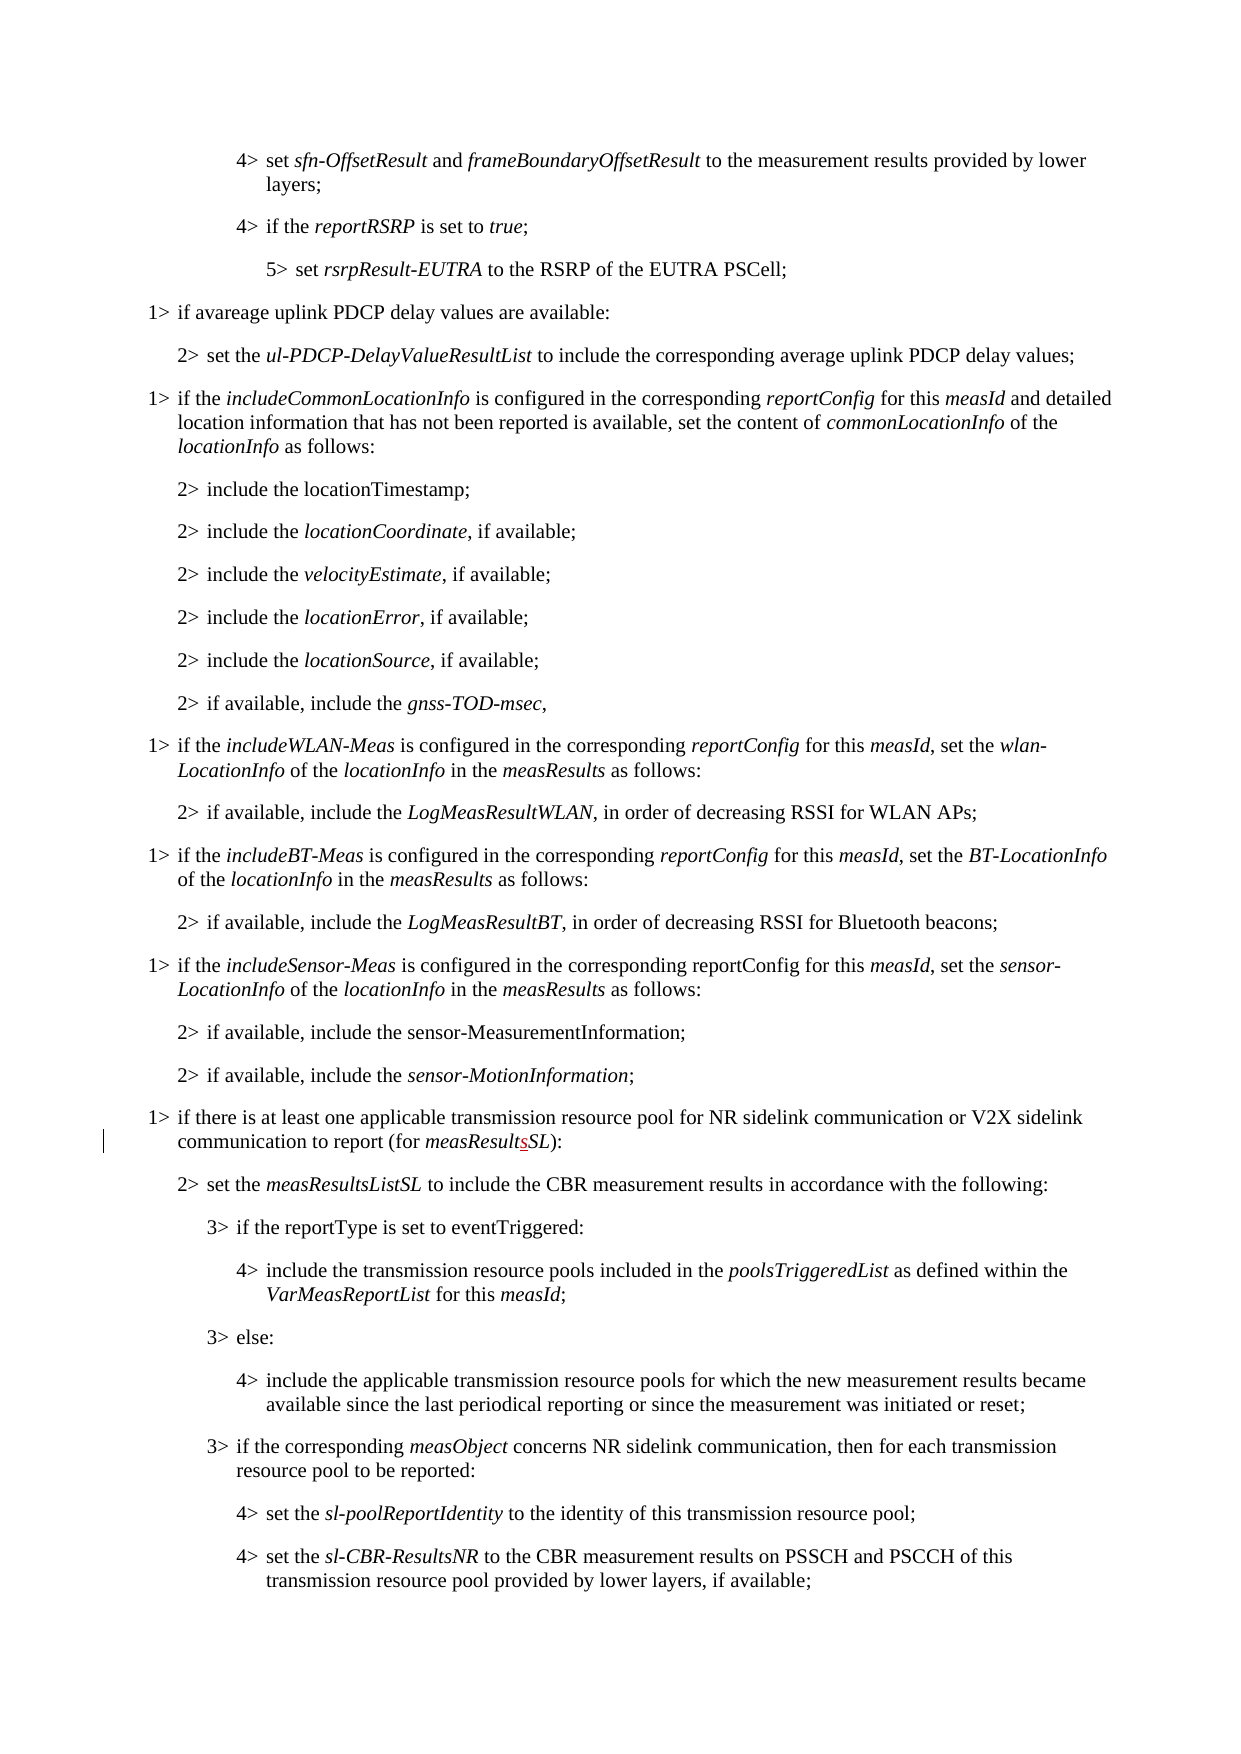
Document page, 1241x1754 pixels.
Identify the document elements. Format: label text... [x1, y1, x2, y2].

text 2> if available, include the LogMeasResultWLAN, in order of decreasing RSSI for WLAN APs; [177, 800, 1122, 824]
text 3> if the corresponding measObject concerns NR sidelink communication, then for each transmission resource pool to be reported: [207, 1434, 1122, 1482]
text 3> if the reportType is set to eventTriggered: [207, 1215, 1122, 1239]
text 2> if available, include the sensor-MeasurementInformation; [177, 1020, 1122, 1044]
text 1> if avareage uplink PDCP delay values are available: [148, 300, 1122, 324]
text 1> if the includeWLAN-Meas is configured in the corresponding reportConfig for this measId, set the wlan-LocationInfo of the locationInfo in the measResults as follows: [148, 733, 1122, 782]
text 1> if the includeBT-Meas is configured in the corresponding reportConfig for this measId, set the BT-LocationInfo of the locationInfo in the measResults as follows: [148, 843, 1122, 891]
text 4> set the sl-CBR-ResultsNR to the CBR measurement results on PSSCH and PSCCH of this transmission resource pool provided by lower layers, if available; [236, 1544, 1122, 1592]
text 2> include the velocityEstimate, if available; [177, 562, 1122, 586]
text 2> if available, include the gnss-TOD-msec, [177, 691, 1122, 715]
text 4> set the sl-poolReportIdentity to the identity of this transmission resource pool; [236, 1501, 1122, 1525]
text 1> if the includeCommonLocationInfo is configured in the corresponding reportConfig for this measId and detailed location information that has not been reported is available, set the content of commonLocationInfo of the locationInfo as follows: [148, 386, 1122, 458]
text 2> include the locationSource, if available; [177, 648, 1122, 672]
text 1> if the includeSensor-Meas is configured in the corresponding reportConfig for this measId, set the sensor-LocationInfo of the locationInfo in the measResults as follows: [148, 953, 1122, 1001]
text 2> set the measResultsListSL to include the CBR measurement results in accordance with the following: [177, 1172, 1122, 1196]
text 2> include the locationCoordinate, if available; [177, 519, 1122, 543]
text 4> include the applicable transmission resource pools for which the new measurement results became available since the last periodical reporting or since the measurement was initiated or reset; [236, 1367, 1122, 1416]
text 2> set the ul-PDCP-DelayValueResultList to include the corresponding average uplink PDCP delay values; [177, 343, 1122, 367]
text 1> if there is at least one applicable transmission resource pool for NR sidelink communication or V2X sidelink communication to report (for measResultSL): [148, 1105, 1122, 1153]
text 4> if the reportRSRP is set to true; [236, 214, 1122, 238]
text 2> include the locationTimestamp; [177, 477, 1122, 501]
text 2> if available, include the LogMeasResultBT, in order of decreasing RSSI for Bluetooth beacons; [177, 910, 1122, 934]
text 4> include the transmission resource pools included in the poolsTriggeredList as defined within the VarMeasReportList for this measId; [236, 1258, 1122, 1306]
text 2> include the locationError, if available; [177, 605, 1122, 629]
text 3> else: [207, 1325, 1122, 1349]
text 2> if available, include the sensor-MotionInformation; [177, 1062, 1122, 1087]
text 4> set sfn-OffsetResult and frameBoundaryOffsetResult to the measurement results provided by lower layers; [236, 147, 1122, 196]
text 5> set rsrpResult-EUTRA to the RSRP of the EUTRA PSCell; [266, 257, 1122, 281]
